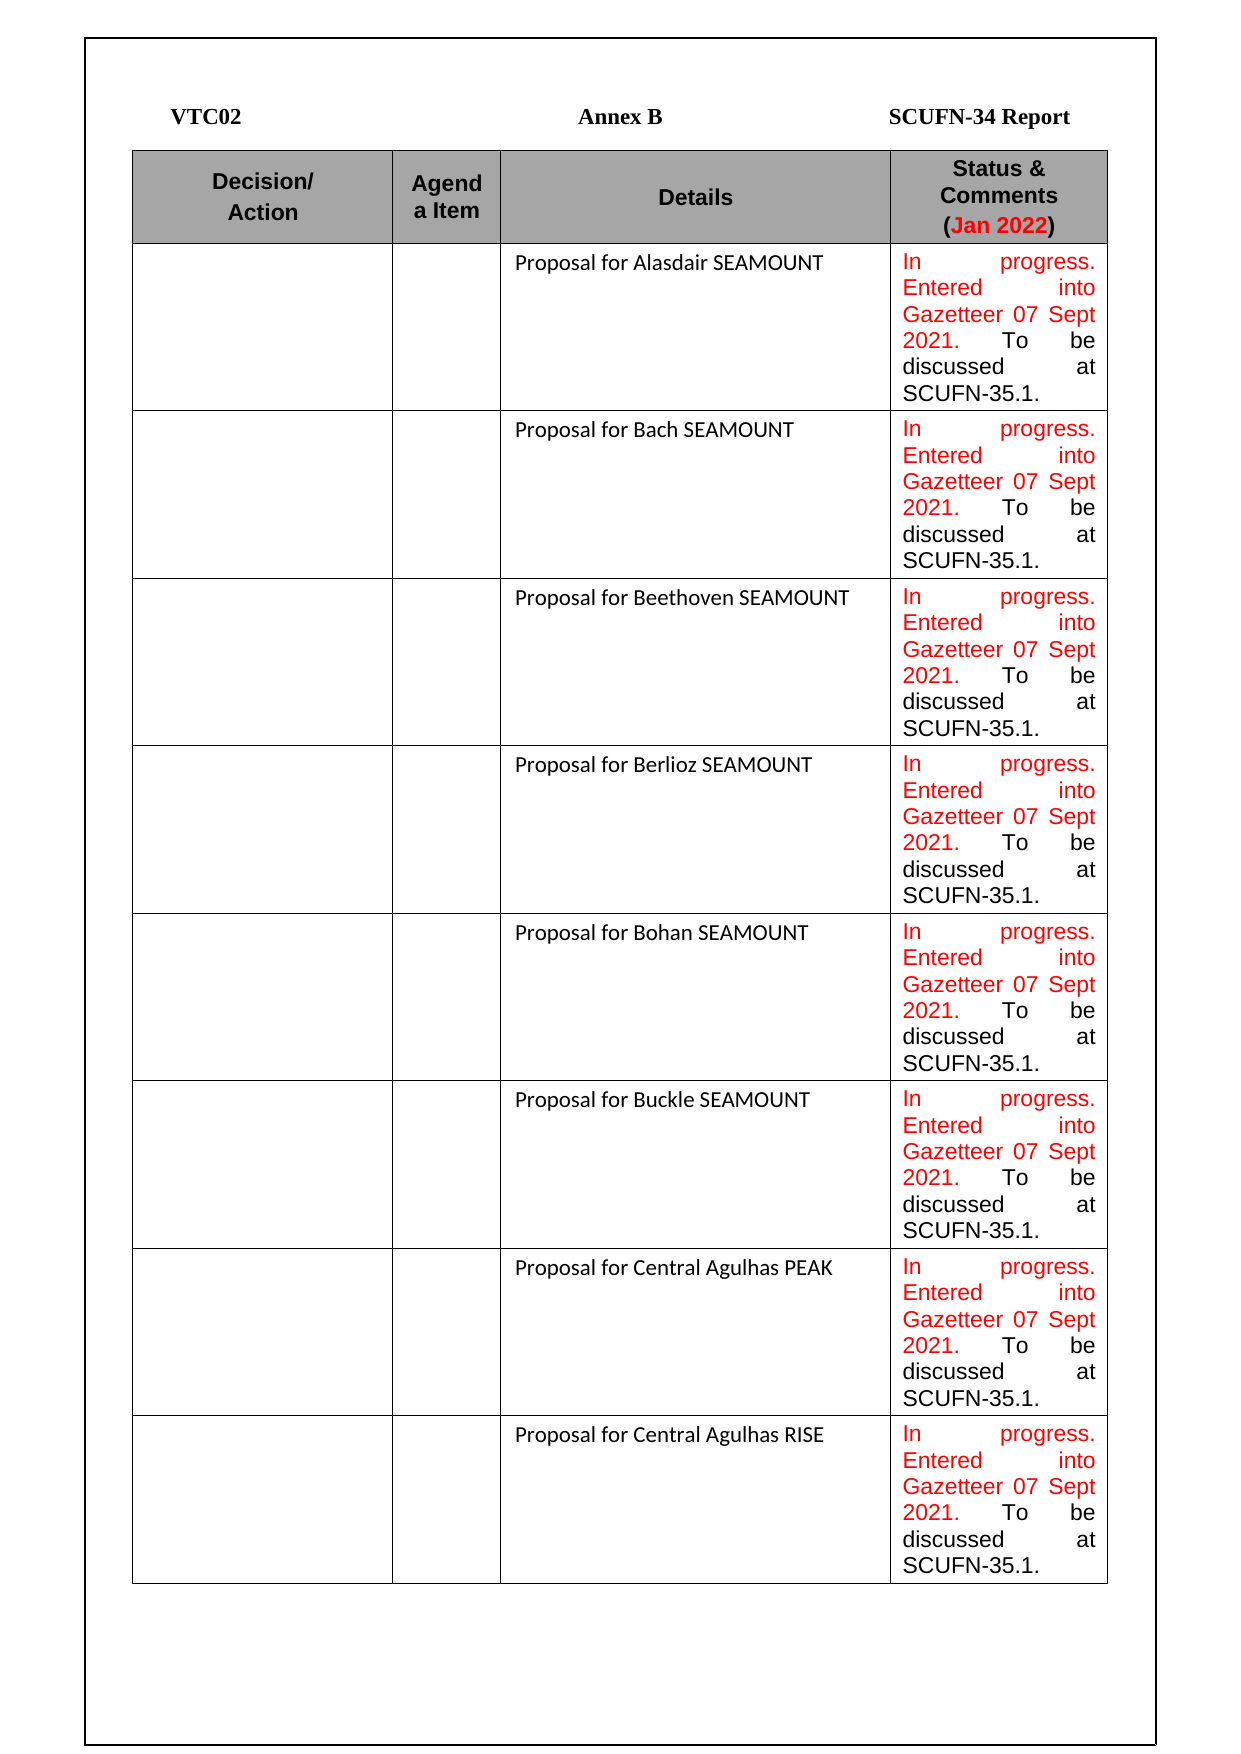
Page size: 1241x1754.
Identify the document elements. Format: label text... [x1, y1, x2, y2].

table_cell [393, 411, 500, 578]
table_cell Proposal for Alasdair SEAMOUNT [501, 244, 890, 410]
table_cell In progress. Entered into Gazetteer 07 Sept 2021. To be discussed at SCUFN-35.1. [891, 1416, 1107, 1583]
table_cell [133, 746, 392, 913]
table_cell In progress. Entered into Gazetteer 07 Sept 2021. To be discussed at SCUFN-35.1. [891, 579, 1107, 745]
table_cell [393, 1249, 500, 1415]
table_cell Proposal for Central Agulhas PEAK [501, 1249, 890, 1415]
table_cell Proposal for Central Agulhas RISE [501, 1416, 890, 1583]
table_cell Proposal for Beethoven SEAMOUNT [501, 579, 890, 745]
table_cell In progress. Entered into Gazetteer 07 Sept 2021. To be discussed at SCUFN-35.1. [891, 1081, 1107, 1248]
table_cell Proposal for Berlioz SEAMOUNT [501, 746, 890, 913]
table_cell [133, 579, 392, 745]
table_cell [393, 244, 500, 410]
table_cell [133, 1081, 392, 1248]
table_cell In progress. Entered into Gazetteer 07 Sept 2021. To be discussed at SCUFN-35.1. [891, 244, 1107, 410]
table_header Details [501, 151, 890, 243]
table_header Decision/ Action [133, 151, 392, 243]
table_cell [133, 244, 392, 410]
table_cell Proposal for Bohan SEAMOUNT [501, 914, 890, 1080]
table_cell [133, 1249, 392, 1415]
table_cell In progress. Entered into Gazetteer 07 Sept 2021. To be discussed at SCUFN-35.1. [891, 411, 1107, 578]
table_cell [393, 1081, 500, 1248]
table_cell In progress. Entered into Gazetteer 07 Sept 2021. To be discussed at SCUFN-35.1. [891, 1249, 1107, 1415]
table_header Agenda Item [393, 151, 500, 243]
table_cell [133, 914, 392, 1080]
table_cell [393, 579, 500, 745]
table_cell [393, 1416, 500, 1583]
table_cell [393, 914, 500, 1080]
table_cell [393, 746, 500, 913]
table_cell In progress. Entered into Gazetteer 07 Sept 2021. To be discussed at SCUFN-35.1. [891, 914, 1107, 1080]
table_cell [133, 1416, 392, 1583]
table_cell Proposal for Bach SEAMOUNT [501, 411, 890, 578]
table_cell [133, 411, 392, 578]
table_cell In progress. Entered into Gazetteer 07 Sept 2021. To be discussed at SCUFN-35.1. [891, 746, 1107, 913]
table_cell Proposal for Buckle SEAMOUNT [501, 1081, 890, 1248]
table_header Status & Comments (Jan 2022) [891, 151, 1107, 243]
